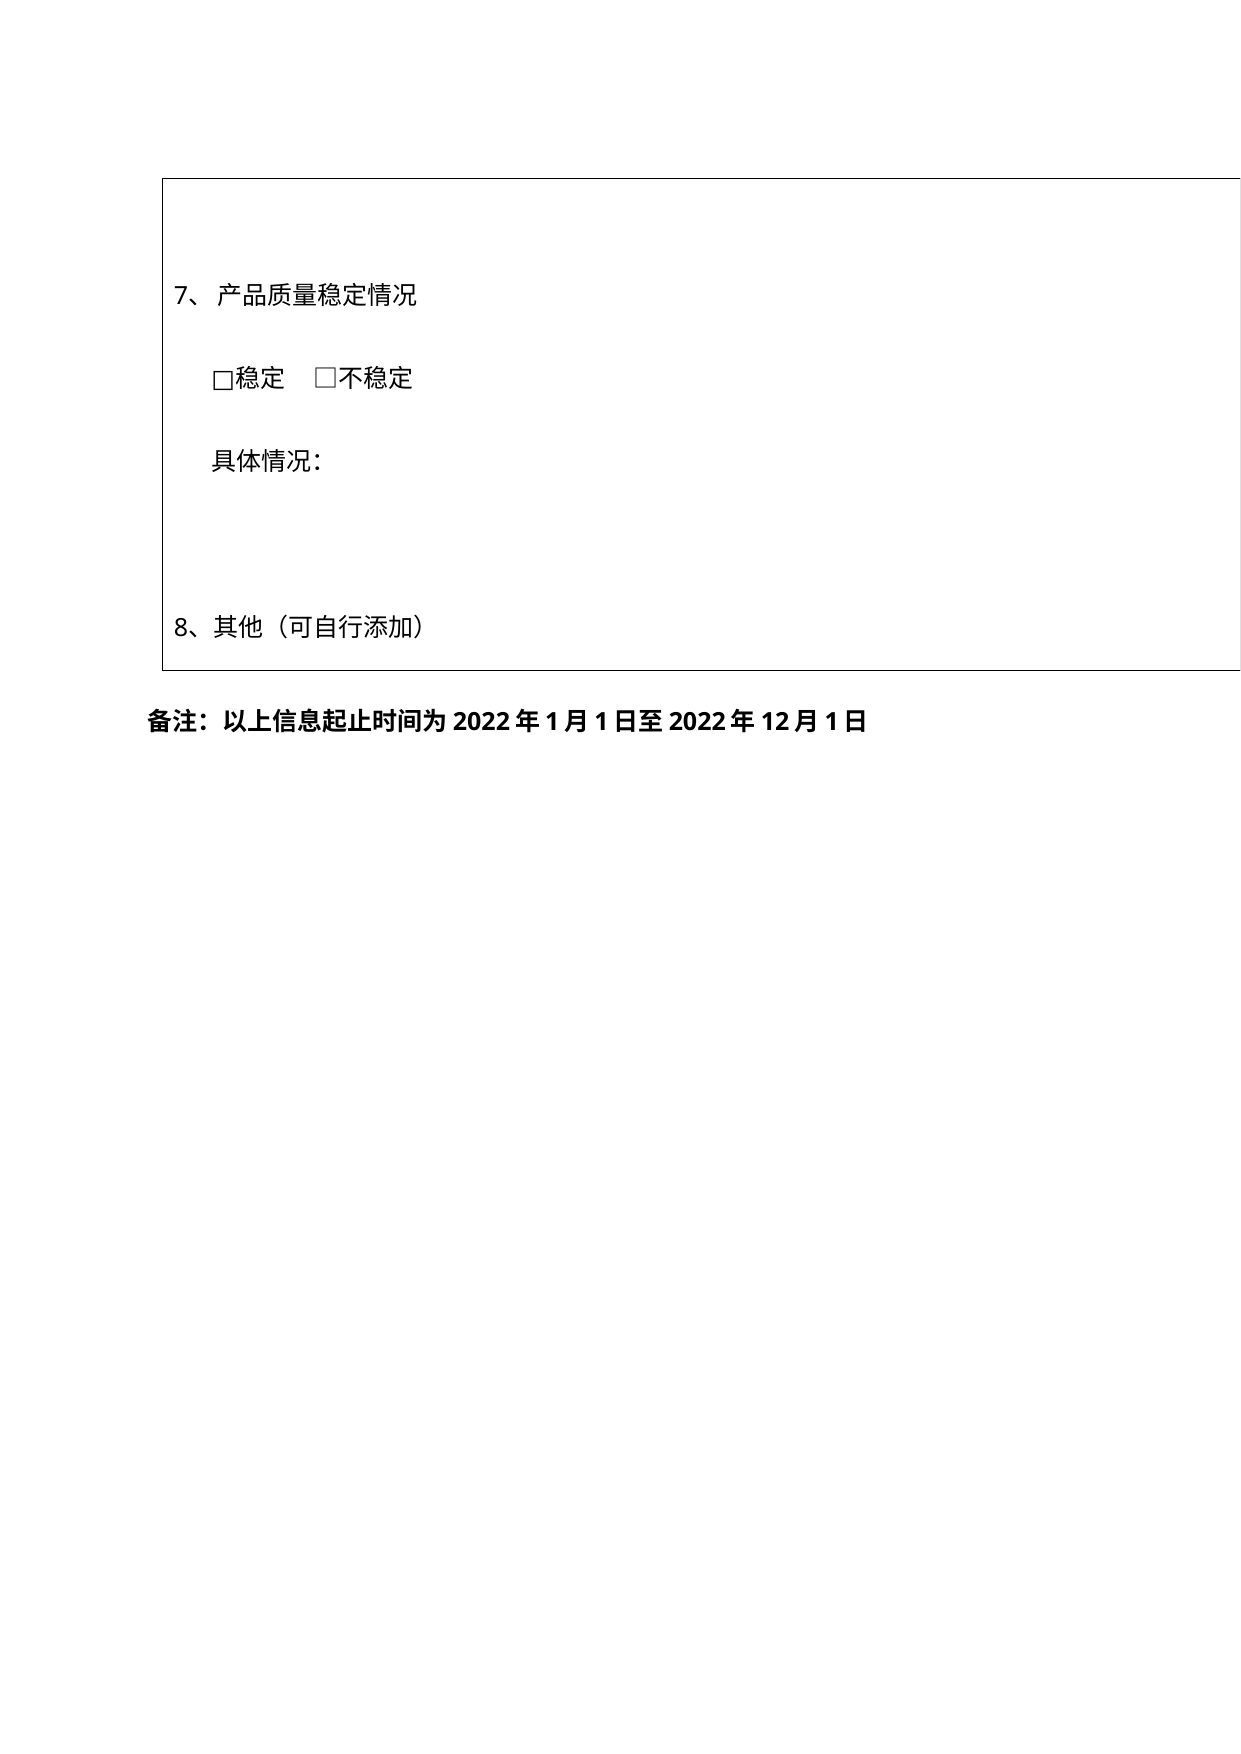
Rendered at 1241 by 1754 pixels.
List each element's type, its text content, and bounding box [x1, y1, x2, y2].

text 备注：以上信息起止时间为2022年1月1日至2022年12月1日 [148, 687, 1092, 752]
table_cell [163, 179, 1240, 670]
